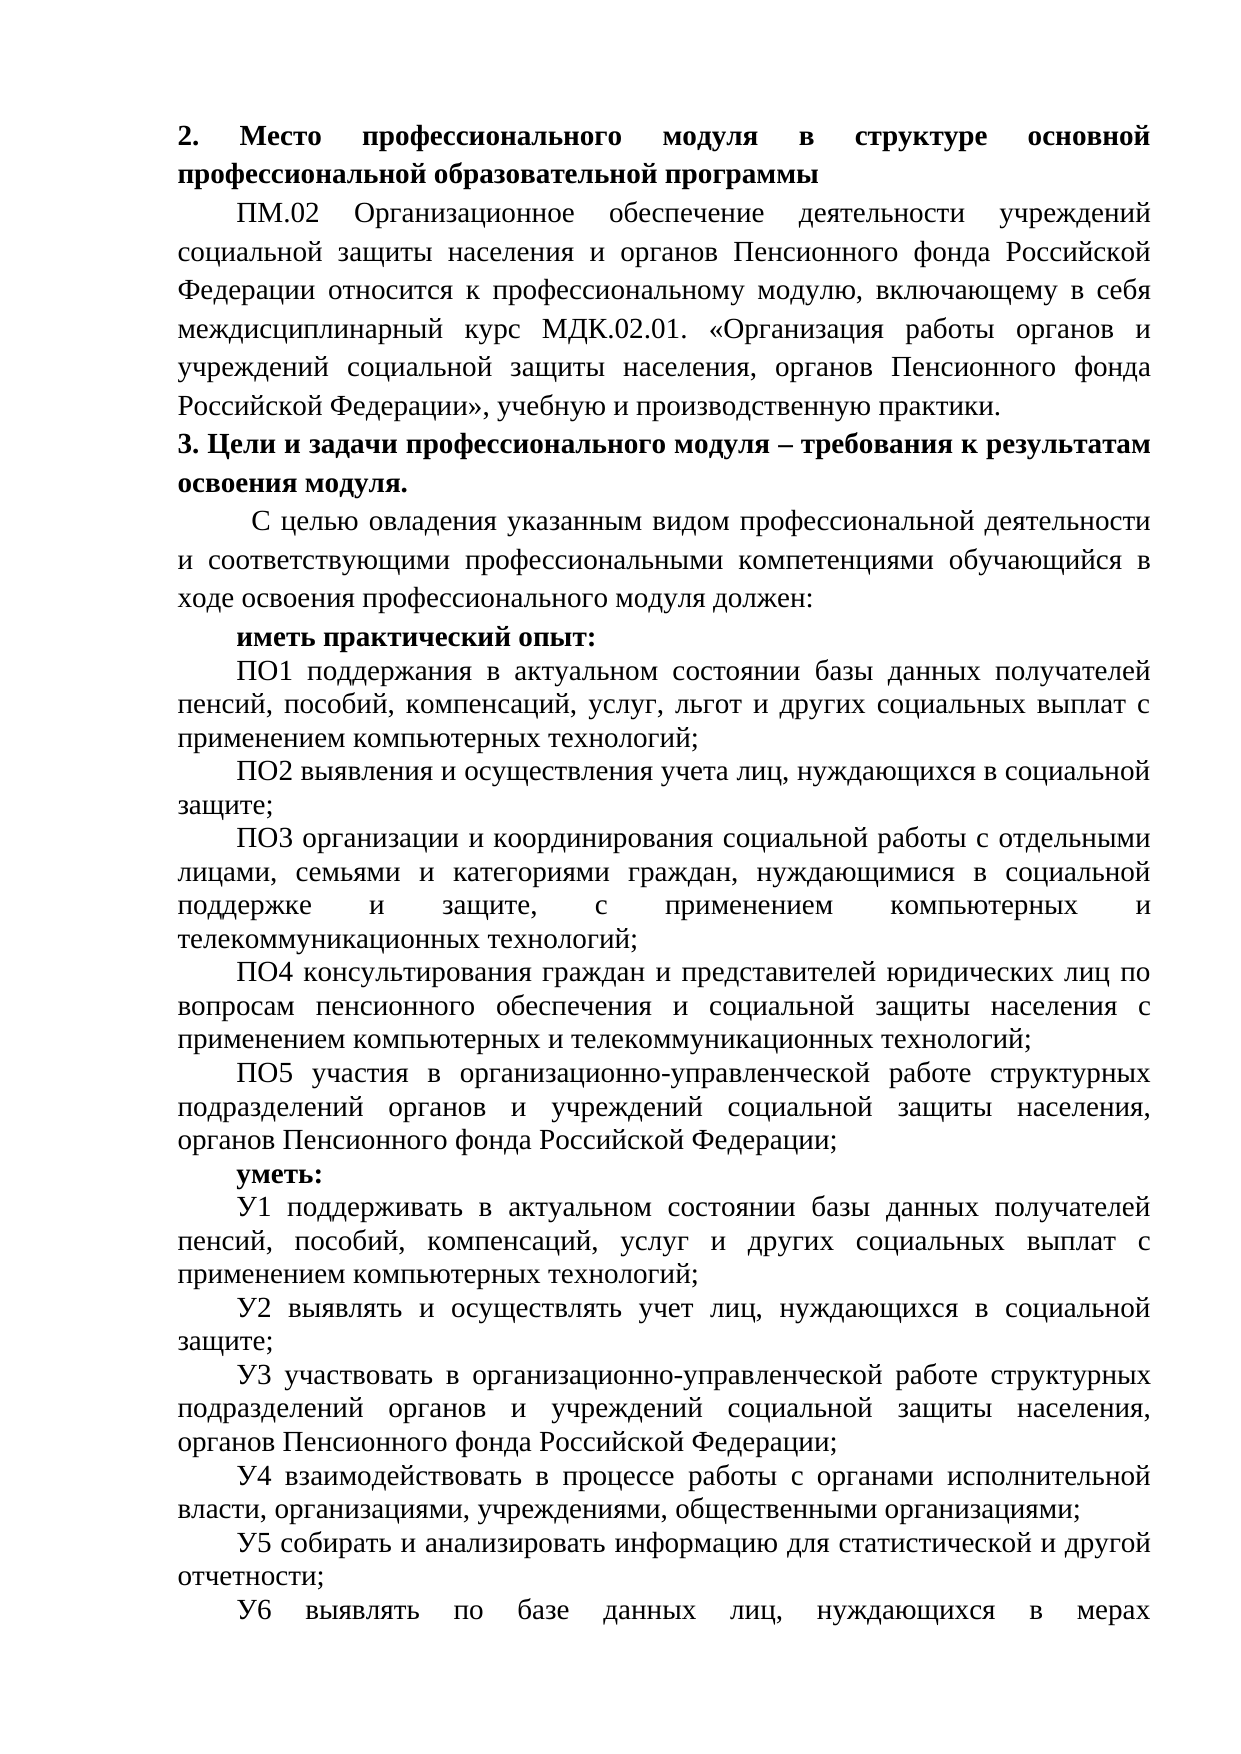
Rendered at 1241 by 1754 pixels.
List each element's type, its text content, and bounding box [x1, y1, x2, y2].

text ПО1 поддержания в актуальном состоянии базы данных получателей пенсий, пособий, компенсаций, услуг, льгот и других социальных выплат с применением компьютерных технологий; [177, 653, 1152, 753]
text У4 взаимодействовать в процессе работы с органами исполнительной власти, организациями, учреждениями, общественными организациями; [177, 1458, 1152, 1525]
text ПО5 участия в организационно-управленческой работе структурных подразделений органов и учреждений социальной защиты населения, органов Пенсионного фонда Российской Федерации; [177, 1055, 1152, 1156]
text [177, 1592, 1152, 1625]
text ПО2 выявления и осуществления учета лиц, нуждающихся в социальной защите; [177, 753, 1152, 820]
text У5 собирать и анализировать информацию для статистической и другой отчетности; [177, 1525, 1152, 1592]
text ПМ.02 Организационное обеспечение деятельности учреждений социальной защиты населения и органов Пенсионного фонда Российской Федерации относится к профессиональному модулю, включающему в себя междисциплинарный курс МДК.02.01. «Организация работы органов и учреждений социальной защиты населения, органов Пенсионного фонда Российской Федерации», учебную и производственную практики. [177, 195, 1152, 421]
text иметь практический опыт: [177, 619, 1152, 653]
text У3 участвовать в организационно-управленческой работе структурных подразделений органов и учреждений социальной защиты населения, органов Пенсионного фонда Российской Федерации; [177, 1357, 1152, 1458]
text ПО3 организации и координирования социальной работы с отдельными лицами, семьями и категориями граждан, нуждающимися в социальной поддержке и защите, с применением компьютерных и телекоммуникационных технологий; [177, 820, 1152, 954]
text уметь: [177, 1156, 1152, 1189]
text ПО4 консультирования граждан и представителей юридических лиц по вопросам пенсионного обеспечения и социальной защиты населения с применением компьютерных и телекоммуникационных технологий; [177, 954, 1152, 1055]
text У2 выявлять и осуществлять учет лиц, нуждающихся в социальной защите; [177, 1290, 1152, 1357]
text У1 поддерживать в актуальном состоянии базы данных получателей пенсий, пособий, компенсаций, услуг и других социальных выплат с применением компьютерных технологий; [177, 1189, 1152, 1290]
text 3. Цели и задачи профессионального модуля – требования к результатам освоения модуля. [177, 426, 1152, 498]
text 2. Место профессионального модуля в структуре основной профессиональной образовательной программы [177, 118, 1152, 190]
text С целью овладения указанным видом профессиональной деятельности и соответствующими профессиональными компетенциями обучающийся в ходе освоения профессионального модуля должен: [177, 503, 1152, 614]
